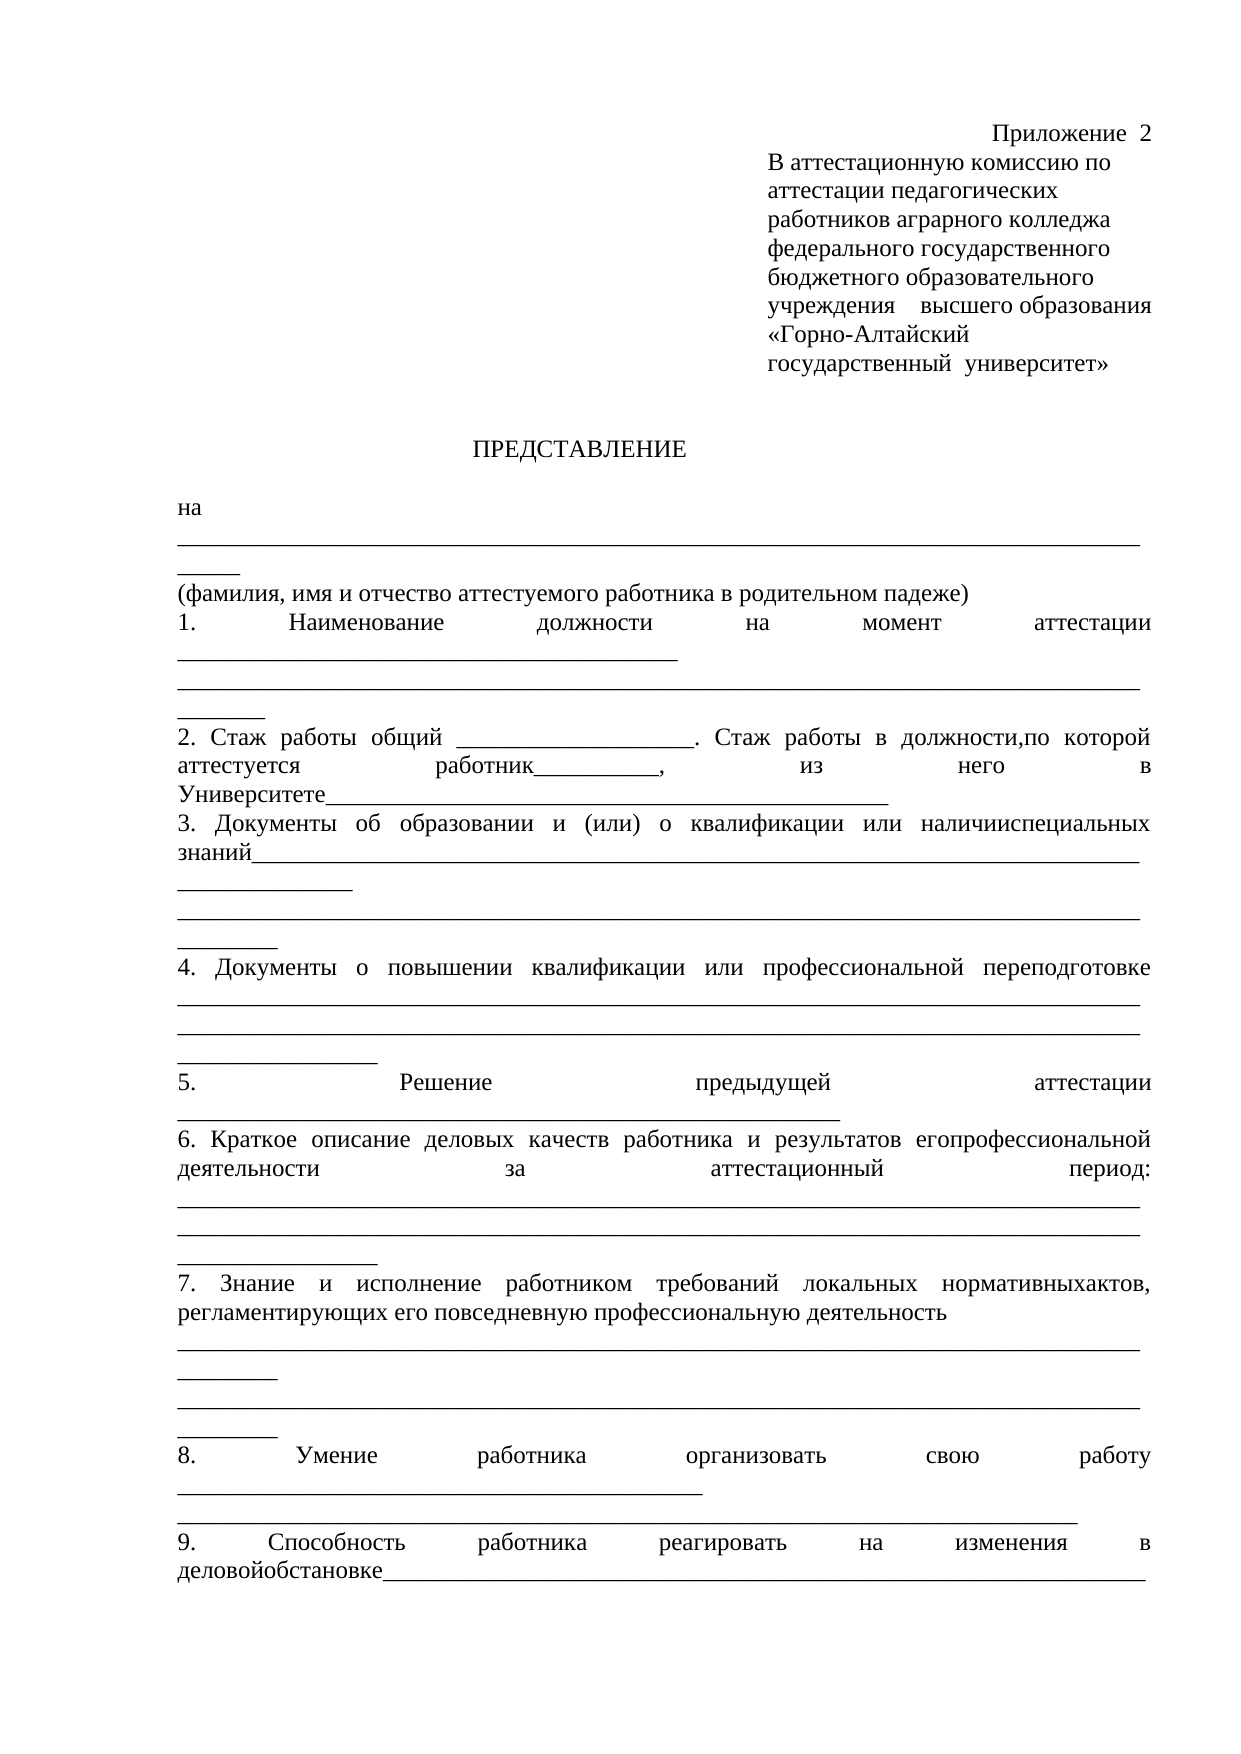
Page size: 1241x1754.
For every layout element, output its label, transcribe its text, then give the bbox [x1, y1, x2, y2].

text 6. Краткое описание деловых качеств работника и результатов егопрофессиональной деятельности за аттестационный период: __________________________________________________________________________________________________________________________________________________________________________ [177, 1124, 1152, 1268]
text 1. Наименование должности на момент аттестации ________________________________________ [177, 607, 1152, 664]
text на __________________________________________________________________________________ [177, 492, 1152, 578]
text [177, 1527, 1152, 1584]
text ________________________________________________________________________ [177, 1498, 1152, 1527]
text 5. Решение предыдущей аттестации _____________________________________________________ [177, 1067, 1152, 1124]
text (фамилия, имя и отчество аттестуемого работника в родительном падеже) [177, 578, 1152, 607]
text ____________________________________________________________________________________ [177, 664, 1152, 722]
text В аттестационную комиссию по аттестации педагогических работников аграрного колледжа федерального государственного бюджетного образовательного учреждения высшего образования [767, 147, 1152, 319]
text _____________________________________________________________________________________ [177, 894, 1152, 952]
text Приложение 2 [767, 118, 1152, 147]
text 7. Знание и исполнение работником требований локальных нормативныхактов, регламентирующих его повседневную профессиональную деятельность [177, 1268, 1152, 1326]
text _____________________________________________________________________________________ [177, 1383, 1152, 1441]
text 3. Документы об образовании и (или) о квалификации или наличииспециальных знаний_____________________________________________________________________________________ [177, 808, 1152, 894]
text «Горно-Алтайский государственный университет» [767, 319, 1152, 377]
text ПРЕДСТАВЛЕНИЕ [398, 434, 1152, 463]
text 8. Умение работника организовать свою работу __________________________________________ [177, 1441, 1152, 1498]
text 2. Стаж работы общий ___________________. Стаж работы в должности,по которой аттестуется работник__________, из него в Университете_____________________________________________ [177, 722, 1152, 808]
text 4. Документы о повышении квалификации или профессиональной переподготовке __________________________________________________________________________________________________________________________________________________________________________ [177, 952, 1152, 1067]
text _____________________________________________________________________________________ [177, 1326, 1152, 1383]
